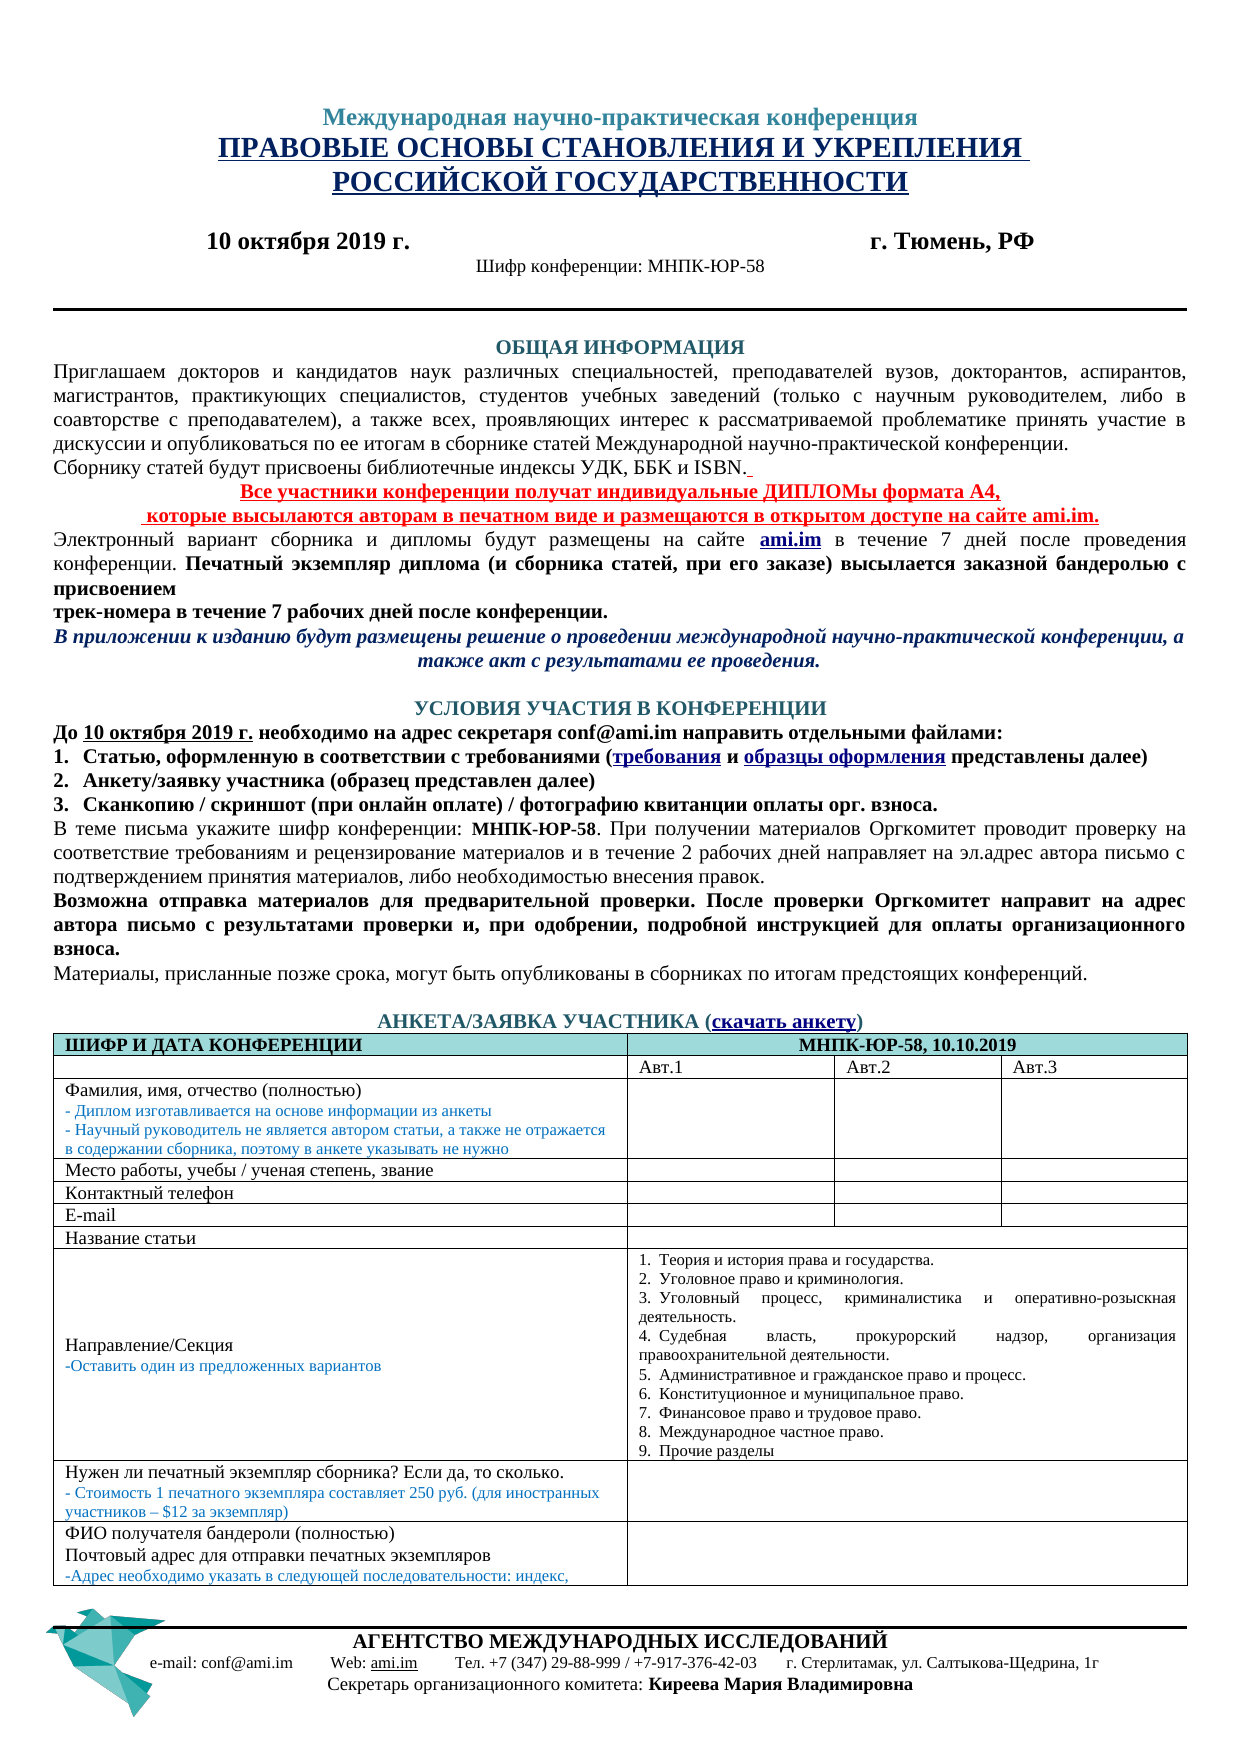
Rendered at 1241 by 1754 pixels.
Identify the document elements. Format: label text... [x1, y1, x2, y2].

table_cell [628, 1522, 1187, 1584]
table_cell Авт.3 [1002, 1056, 1187, 1078]
table_cell E-mail [54, 1204, 627, 1226]
table_cell [1002, 1079, 1187, 1158]
text Материалы, присланные позже срока, могут быть опубликованы в сборниках по итогам предстоящих конференций. [53, 960, 1187, 984]
table_cell [628, 1079, 834, 1158]
table_cell [54, 1056, 627, 1078]
text УСЛОВИЯ УЧАСТИЯ В КОНФЕРЕНЦИИ [53, 696, 1187, 720]
text ПРАВОВЫЕ ОСНОВЫ СТАНОВЛЕНИЯ И УКРЕПЛЕНИЯ [53, 131, 1187, 164]
table_cell Фамилия, имя, отчество (полностью) - Диплом изготавливается на основе информации из анкеты - Научный руководитель не является автором статьи, а также не отражается в содержании сборника, поэтому в анкете указывать не нужно [54, 1079, 627, 1158]
picture [45, 1604, 172, 1722]
text Электронный вариант сборника и дипломы будут размещены на сайте ami.im в течение 7 дней после проведения конференции. Печатный экземпляр диплома (и сборника статей, при его заказе) высылается заказной бандеролью с присвоением трек-номера в течение 7 рабочих дней после конференции. [53, 527, 1187, 623]
table_cell [628, 1182, 834, 1203]
table_cell Направление/Секция -Оставить один из предложенных вариантов [54, 1249, 627, 1460]
text которые высылаются авторам в печатном виде и размещаются в открытом доступе на сайте ami.im. [53, 503, 1187, 527]
list Анкету/заявку участника (образец представлен далее) [53, 768, 1187, 792]
table_cell Контактный телефон [54, 1182, 627, 1203]
text Приглашаем докторов и кандидатов наук различных специальностей, преподавателей вузов, докторантов, аспирантов, магистрантов, практикующих специалистов, студентов учебных заведений (только с научным руководителем, либо в соавторстве с преподавателем), а также всех, проявляющих интерес к рассматриваемой проблематике принять участие в дискуссии и опубликоваться по ее итогам в сборнике статей Международной научно-практической конференции. [53, 359, 1187, 455]
table_cell [835, 1079, 1001, 1158]
table_cell Авт.2 [835, 1056, 1001, 1078]
text Возможна отправка материалов для предварительной проверки. После проверки Оргкомитет направит на адрес автора письмо с результатами проверки и, при одобрении, подробной инструкцией для оплаты организационного взноса. [53, 888, 1187, 960]
table_cell [1002, 1204, 1187, 1226]
table_cell Нужен ли печатный экземпляр сборника? Если да, то сколько. - Стоимость 1 печатного экземпляра составляет 250 руб. (для иностранных участников – $12 за экземпляр) [54, 1461, 627, 1521]
table_header ШИФР И ДАТА КОНФЕРЕНЦИИ [54, 1034, 627, 1055]
list Сканкопию / скриншот (при онлайн оплате) / фотографию квитанции оплаты орг. взноса. [53, 792, 1187, 816]
text До 10 октября 2019 г. необходимо на адрес секретаря conf@ami.im направить отдельными файлами: [53, 720, 452, 744]
table_cell Место работы, учебы / ученая степень, звание [54, 1159, 627, 1181]
table_cell Авт.1 [628, 1056, 834, 1078]
text До 10 октября 2019 г. необходимо на адрес секретаря conf@ami.im направить отдельными файлами: [557, 720, 1187, 744]
table_cell [835, 1159, 1001, 1181]
table_cell [628, 1227, 1187, 1248]
table_cell 1. Теория и история права и государства. 2. Уголовное право и криминология. 3. Уголовный процесс, криминалистика и оперативно-розыскная деятельность. 4. Судебная власть, прокурорский надзор, организация правоохранительной деятельности. 5. Административное и гражданское право и процесс. 6. Конституционное и муниципальное право. 7. Финансовое право и трудовое право. 8. Международное частное право. 9. Прочие разделы [628, 1249, 1187, 1460]
text В теме письма укажите шифр конференции: МНПК-ЮР-58. При получении материалов Оргкомитет проводит проверку на соответствие требованиям и рецензирование материалов и в течение 2 рабочих дней направляет на эл.адрес автора письмо с подтверждением принятия материалов, либо необходимостью внесения правок. [53, 816, 1187, 888]
table_cell [1002, 1182, 1187, 1203]
text АНКЕТА/ЗАЯВКА УЧАСТНИКА (скачать анкету) [53, 1008, 1187, 1033]
text РОССИЙСКОЙ ГОСУДАРСТВЕННОСТИ [53, 164, 1187, 198]
text Все участники конференции получат индивидуальные ДИПЛОМы формата А4, [53, 479, 1187, 503]
table_cell [1002, 1159, 1187, 1181]
text Международная научно-практическая конференция [53, 102, 1187, 131]
table_cell [628, 1204, 834, 1226]
table_cell [835, 1182, 1001, 1203]
text ОБЩАЯ ИНФОРМАЦИЯ [53, 335, 1187, 359]
table_cell [628, 1159, 834, 1181]
list Статью, оформленную в соответствии с требованиями (требования и образцы оформления представлены далее) [53, 744, 1187, 768]
text Сборнику статей будут присвоены библиотечные индексы УДК, ББK и ISBN. [53, 455, 1187, 479]
text 10 октября 2019 г. г. Тюмень, РФ [53, 226, 1187, 255]
table_cell [628, 1461, 1187, 1521]
table_cell Название статьи [54, 1227, 627, 1248]
text В приложении к изданию будут размещены решение о проведении международной научно-практической конференции, а также акт с результатами ее проведения. [53, 623, 1187, 672]
table_cell [835, 1204, 1001, 1226]
text Шифр конференции: МНПК-ЮР-58 [53, 255, 1187, 277]
table_header МНПК-ЮР-58, 10.10.2019 [628, 1034, 1187, 1055]
